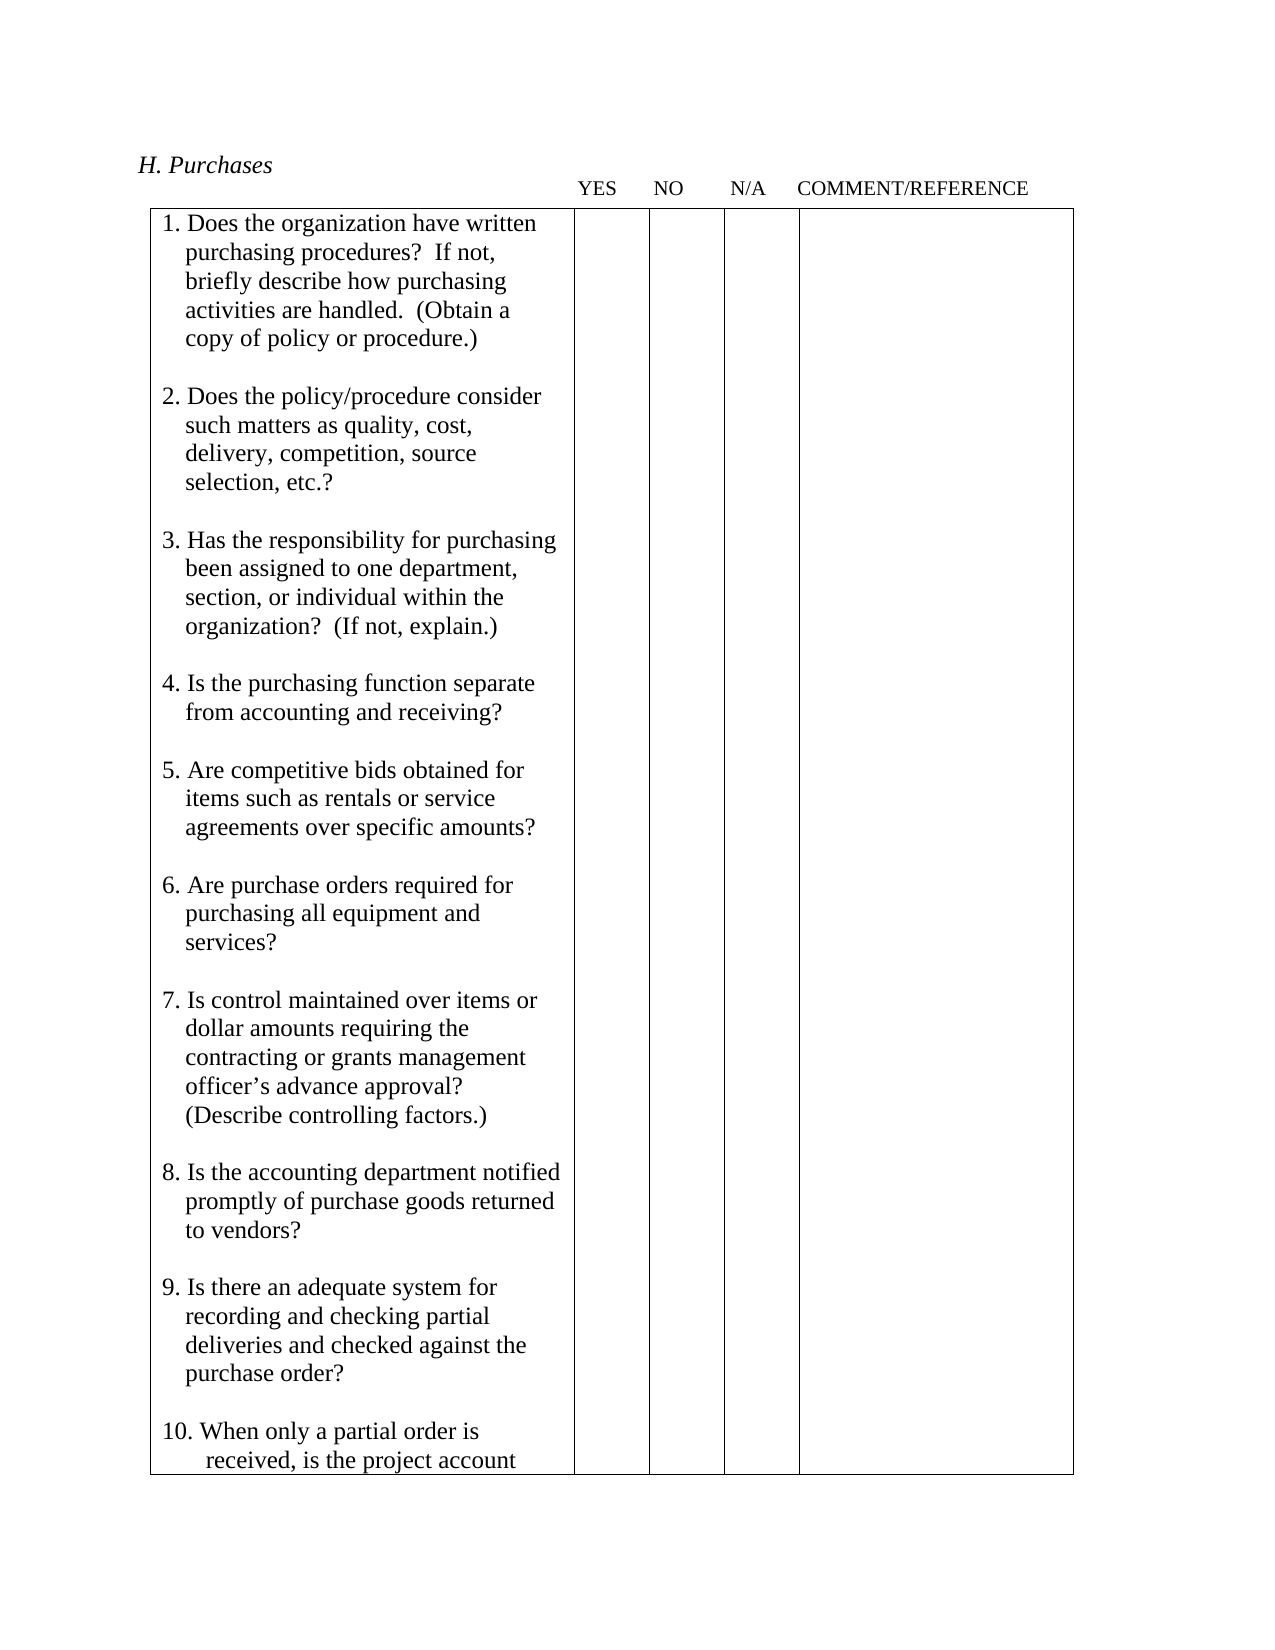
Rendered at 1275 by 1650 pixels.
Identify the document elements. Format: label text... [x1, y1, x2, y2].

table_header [151, 209, 574, 1473]
table_header [650, 209, 724, 1473]
text H. Purchases [138, 150, 1125, 179]
table_header [800, 209, 1073, 1473]
table_header [725, 209, 799, 1473]
table_header [575, 209, 649, 1473]
